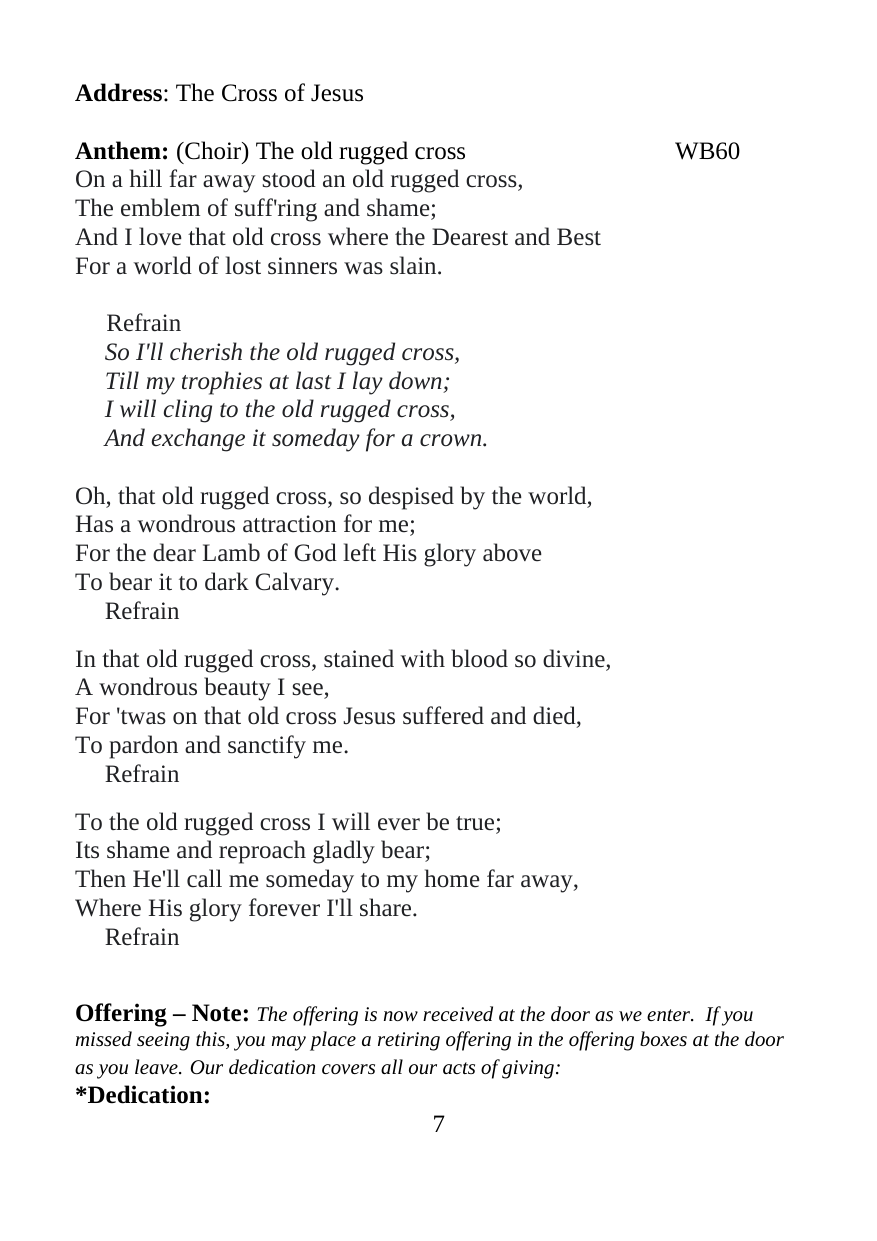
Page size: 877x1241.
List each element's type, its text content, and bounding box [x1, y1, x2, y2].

text To the old rugged cross I will ever be true; Its shame and reproach gladly bear; Then He'll call me someday to my home far away, Where His glory forever I'll share. [75, 807, 802, 922]
text Refrain [75, 308, 802, 337]
text Anthem: (Choir) The old rugged cross WB60 [75, 136, 802, 164]
text Refrain [104, 759, 802, 787]
text Address: The Cross of Jesus [75, 78, 802, 107]
text On a hill far away stood an old rugged cross, The emblem of suff'ring and shame; And I love that old cross where the Dearest and Best For a world of lost sinners was slain. [75, 164, 802, 279]
text So I'll cherish the old rugged cross, Till my trophies at last I lay down; I will cling to the old rugged cross, And exchange it someday for a crown. [104, 337, 802, 452]
text In that old rugged cross, stained with blood so divine, A wondrous beauty I see, For 'twas on that old cross Jesus suffered and died, To pardon and sanctify me. [75, 644, 802, 759]
text *Dedication: [75, 1080, 802, 1108]
text Refrain [104, 596, 802, 624]
text Oh, that old rugged cross, so despised by the world, Has a wondrous attraction for me; For the dear Lamb of God left His glory above To bear it to dark Calvary. [75, 481, 802, 596]
text Offering – Note: The offering is now received at the door as we enter. If you missed seeing this, you may place a retiring offering in the offering boxes at the door as you leave. Our dedication covers all our acts of giving: [75, 998, 802, 1080]
text Refrain [104, 922, 802, 950]
